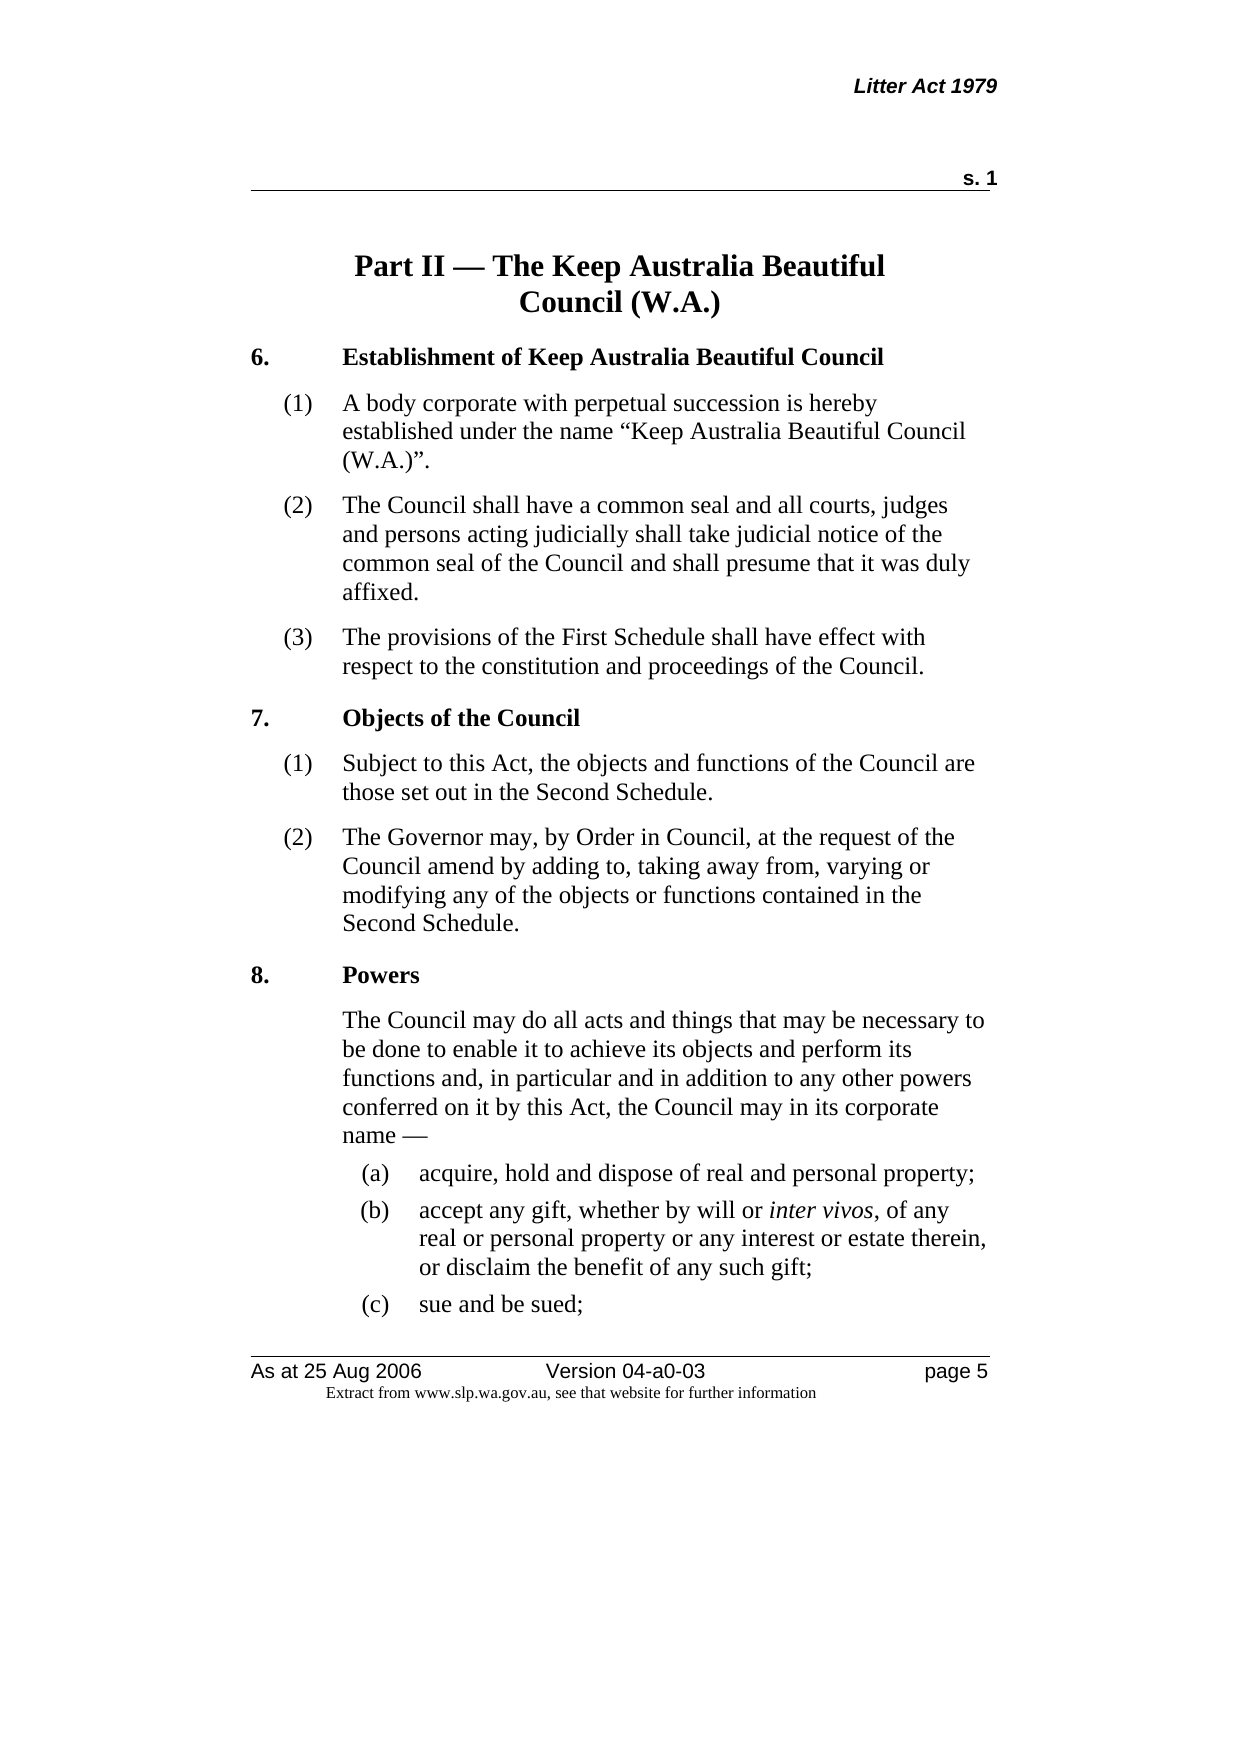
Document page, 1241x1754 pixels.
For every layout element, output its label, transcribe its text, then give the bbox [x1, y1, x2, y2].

text (b) accept any gift, whether by will or inter vivos, of any real or personal property or any interest or estate therein, or disclaim the benefit of any such gift; [251, 1195, 990, 1281]
text (c) sue and be sued; [251, 1289, 990, 1318]
subtitle 8. Powers [251, 960, 990, 989]
text (2) The Governor may, by Order in Council, at the request of the Council amend by adding to, taking away from, varying or modifying any of the objects or functions contained in the Second Schedule. [251, 822, 990, 937]
subtitle 6. Establishment of Keep Australia Beautiful Council [251, 342, 990, 371]
text (2) The Council shall have a common seal and all courts, judges and persons acting judicially shall take judicial notice of the common seal of the Council and shall presume that it was duly affixed. [251, 491, 990, 606]
text (3) The provisions of the First Schedule shall have effect with respect to the constitution and proceedings of the Council. [251, 622, 990, 680]
text The Council may do all acts and things that may be necessary to be done to enable it to achieve its objects and perform its functions and, in particular and in addition to any other powers conferred on it by this Act, the Council may in its corporate name — [251, 1006, 990, 1149]
subtitle Part II — The Keep Australia Beautiful Council (W.A.) [309, 247, 930, 319]
text (1) Subject to this Act, the objects and functions of the Council are those set out in the Second Schedule. [251, 748, 990, 806]
text (a) acquire, hold and dispose of real and personal property; [251, 1158, 990, 1186]
text (1) A body corporate with perpetual succession is hereby established under the name “Keep Australia Beautiful Council (W.A.)”. [251, 388, 990, 474]
subtitle 7. Objects of the Council [251, 703, 990, 731]
